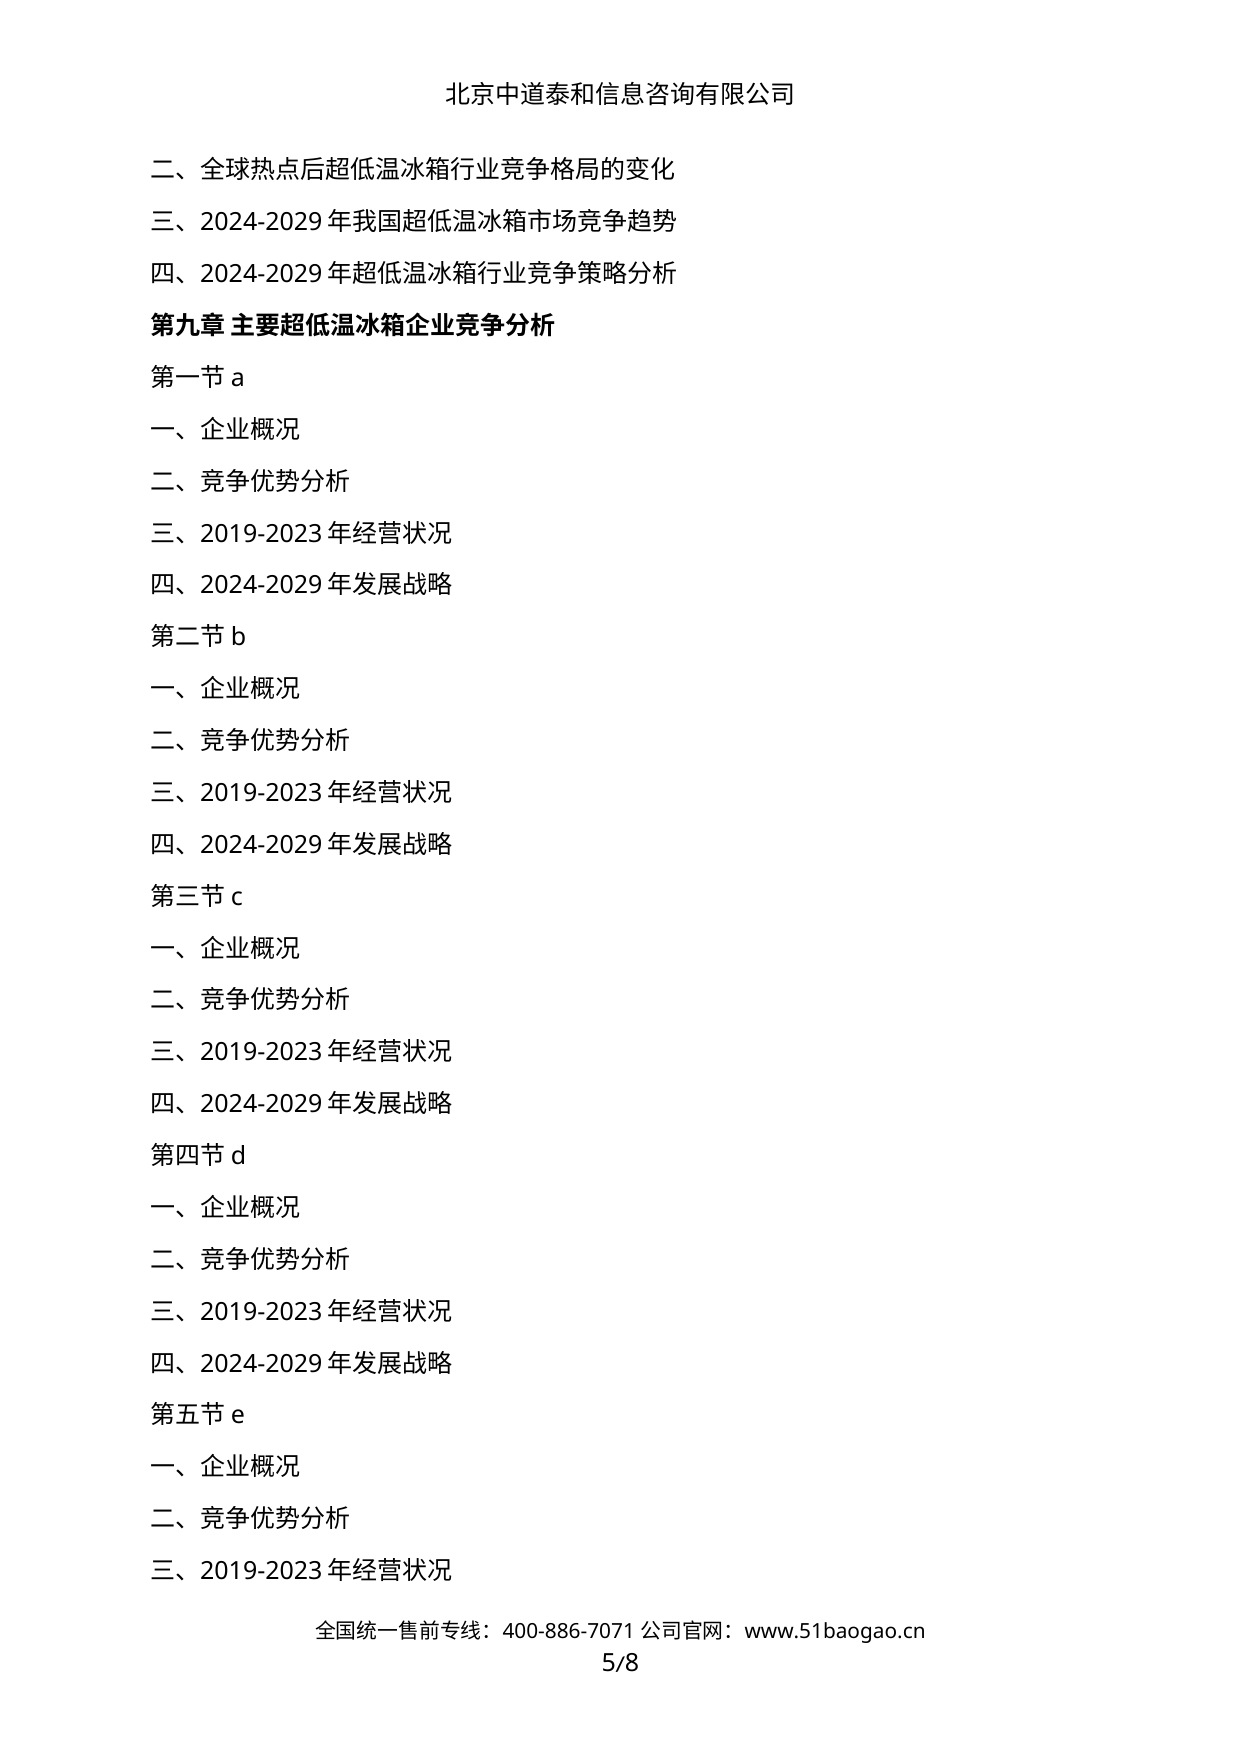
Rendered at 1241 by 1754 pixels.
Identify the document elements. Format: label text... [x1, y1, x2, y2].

text 一、企业概况 [150, 1447, 1090, 1483]
text 第三节 c [150, 876, 1090, 912]
text 第二节 b [150, 617, 1090, 653]
text 三、2019-2023年经营状况 [150, 772, 1090, 809]
text 二、全球热点后超低温冰箱行业竞争格局的变化 [150, 150, 1090, 186]
text 三、2019-2023年经营状况 [150, 1291, 1090, 1327]
text 四、2024-2029年发展战略 [150, 1343, 1090, 1379]
text 一、企业概况 [150, 669, 1090, 705]
text 三、2019-2023年经营状况 [150, 1551, 1090, 1587]
text 三、2019-2023年经营状况 [150, 513, 1090, 549]
text 一、企业概况 [150, 928, 1090, 964]
text 三、2019-2023年经营状况 [150, 1032, 1090, 1068]
text 四、2024-2029年发展战略 [150, 1084, 1090, 1120]
text 三、2024-2029年我国超低温冰箱市场竞争趋势 [150, 202, 1090, 238]
text 二、竞争优势分析 [150, 1499, 1090, 1535]
text 一、企业概况 [150, 1187, 1090, 1224]
text 四、2024-2029年发展战略 [150, 824, 1090, 861]
text 二、竞争优势分析 [150, 980, 1090, 1016]
text 二、竞争优势分析 [150, 721, 1090, 757]
text 四、2024-2029年发展战略 [150, 565, 1090, 601]
text 二、竞争优势分析 [150, 1239, 1090, 1276]
text 第五节 e [150, 1395, 1090, 1431]
text 一、企业概况 [150, 409, 1090, 446]
text 四、2024-2029年超低温冰箱行业竞争策略分析 [150, 254, 1090, 290]
text 第一节 a [150, 357, 1090, 394]
text 二、竞争优势分析 [150, 461, 1090, 497]
text 第四节 d [150, 1136, 1090, 1172]
text 第九章 主要超低温冰箱企业竞争分析 [150, 306, 1090, 342]
